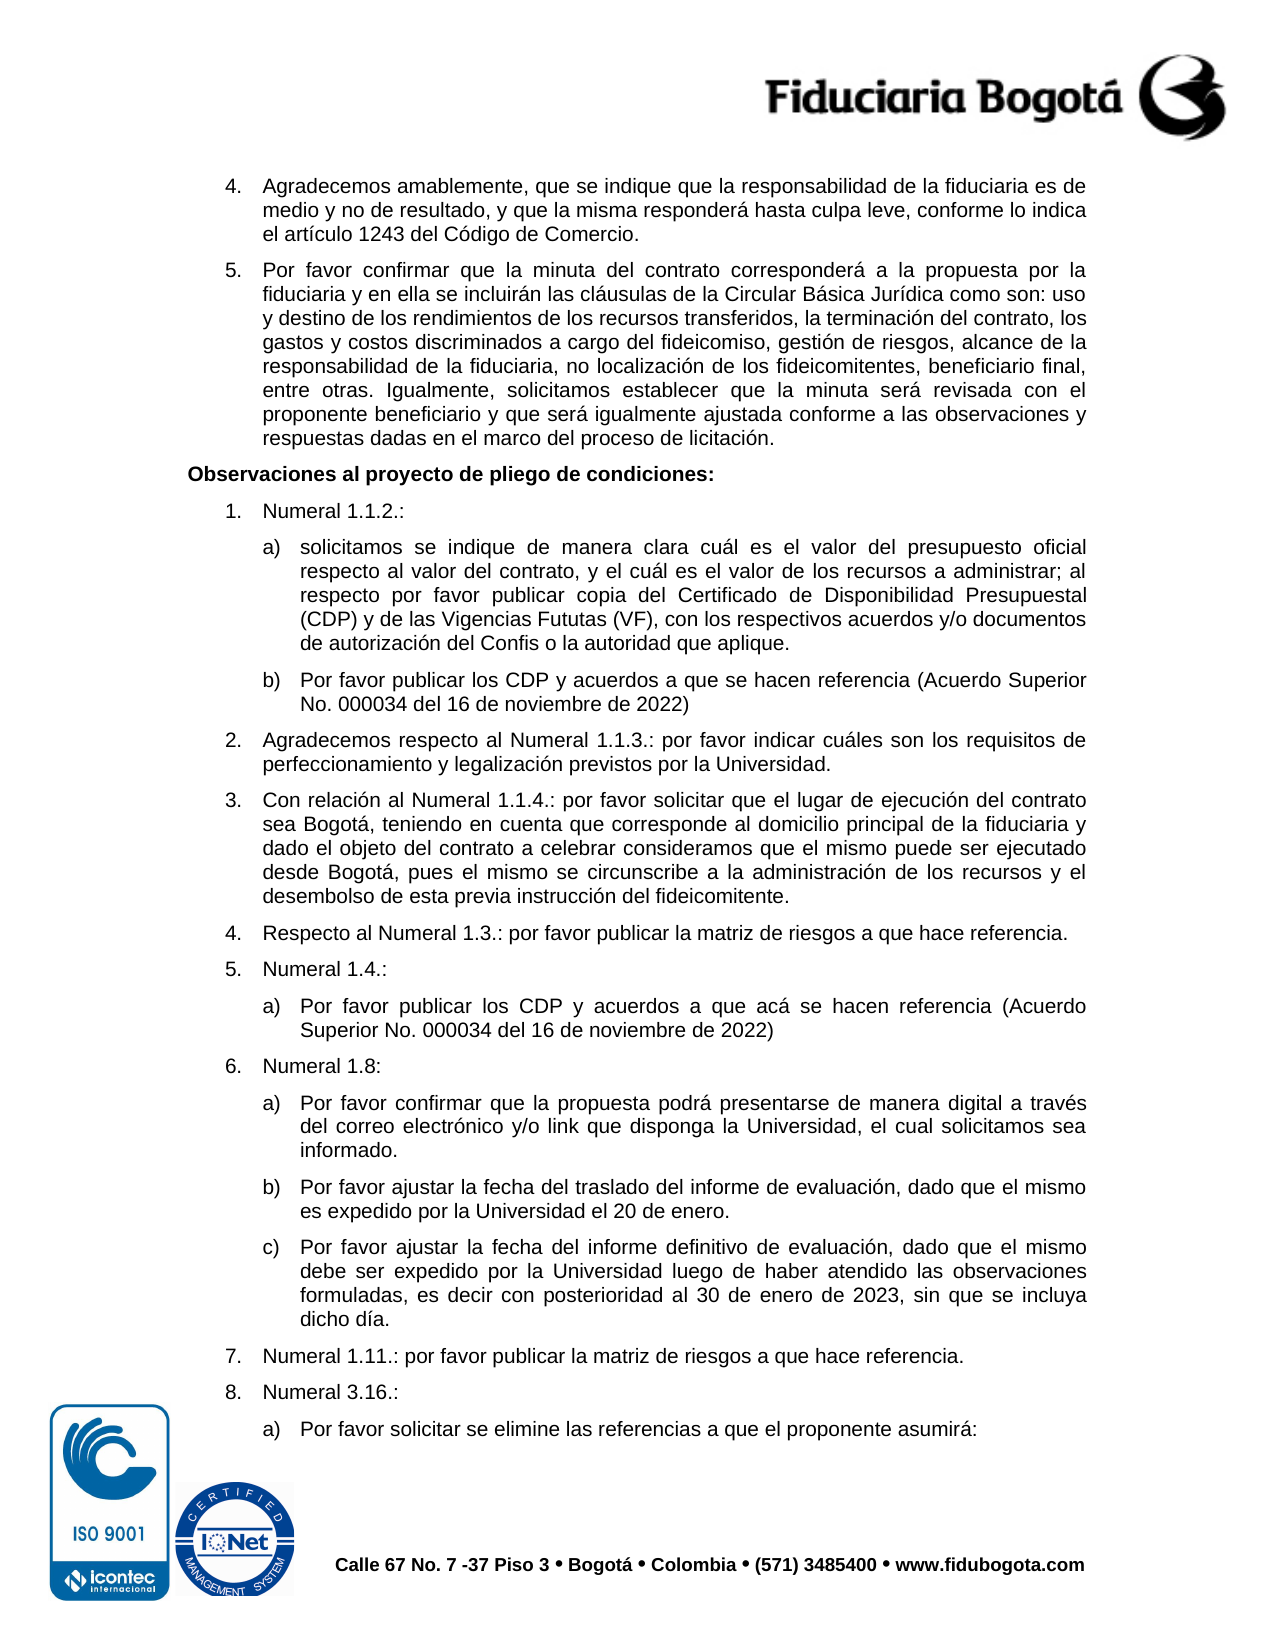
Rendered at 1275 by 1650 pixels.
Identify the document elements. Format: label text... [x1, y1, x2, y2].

picture [175, 1482, 295, 1596]
list Numeral 3.16.: [225, 1380, 1088, 1404]
list Con relación al Numeral 1.1.4.: por favor solicitar que el lugar de ejecución del contrato sea Bogotá, teniendo en cuenta que corresponde al domicilio principal de la fiduciaria y dado el objeto del contrato a celebrar consideramos que el mismo puede ser ejecutado desde Bogotá, pues el mismo se circunscribe a la administración de los recursos y el desembolso de esta previa instrucción del fideicomitente. [225, 788, 1088, 908]
list Agradecemos amablemente, que se indique que la responsabilidad de la fiduciaria es de medio y no de resultado, y que la misma responderá hasta culpa leve, conforme lo indica el artículo 1243 del Código de Comercio. [225, 174, 1088, 246]
list Por favor ajustar la fecha del informe definitivo de evaluación, dado que el mismo debe ser expedido por la Universidad luego de haber atendido las observaciones formuladas, es decir con posterioridad al 30 de enero de 2023, sin que se incluya dicho día. [262, 1235, 1088, 1331]
text Observaciones al proyecto de pliego de condiciones: [187, 462, 1088, 486]
picture [700, 39, 1275, 154]
list Numeral 1.8: [225, 1054, 1088, 1078]
list Numeral 1.1.2.: [225, 499, 1088, 523]
list Por favor publicar los CDP y acuerdos a que se hacen referencia (Acuerdo Superior No. 000034 del 16 de noviembre de 2022) [262, 667, 1088, 715]
list Agradecemos respecto al Numeral 1.1.3.: por favor indicar cuáles son los requisitos de perfeccionamiento y legalización previstos por la Universidad. [225, 728, 1088, 776]
list solicitamos se indique de manera clara cuál es el valor del presupuesto oficial respecto al valor del contrato, y el cuál es el valor de los recursos a administrar; al respecto por favor publicar copia del Certificado de Disponibilidad Presupuestal (CDP) y de las Vigencias Fututas (VF), con los respectivos acuerdos y/o documentos de autorización del Confis o la autoridad que aplique. [262, 535, 1088, 655]
list Por favor ajustar la fecha del traslado del informe de evaluación, dado que el mismo es expedido por la Universidad el 20 de enero. [262, 1175, 1088, 1223]
list Por favor publicar los CDP y acuerdos a que acá se hacen referencia (Acuerdo Superior No. 000034 del 16 de noviembre de 2022) [262, 993, 1088, 1041]
list Por favor confirmar que la minuta del contrato corresponderá a la propuesta por la fiduciaria y en ella se incluirán las cláusulas de la Circular Básica Jurídica como son: uso y destino de los rendimientos de los recursos transferidos, la terminación del contrato, los gastos y costos discriminados a cargo del fideicomiso, gestión de riesgos, alcance de la responsabilidad de la fiduciaria, no localización de los fideicomitentes, beneficiario final, entre otras. Igualmente, solicitamos establecer que la minuta será revisada con el proponente beneficiario y que será igualmente ajustada conforme a las observaciones y respuestas dadas en el marco del proceso de licitación. [225, 258, 1088, 450]
list Por favor confirmar que la propuesta podrá presentarse de manera digital a través del correo electrónico y/o link que disponga la Universidad, el cual solicitamos sea informado. [262, 1090, 1088, 1162]
list Numeral 1.4.: [225, 957, 1088, 981]
list Respecto al Numeral 1.3.: por favor publicar la matriz de riesgos a que hace referencia. [225, 921, 1088, 944]
list Por favor solicitar se elimine las referencias a que el proponente asumirá: [262, 1416, 1088, 1440]
list Numeral 1.11.: por favor publicar la matriz de riesgos a que hace referencia. [225, 1343, 1088, 1367]
